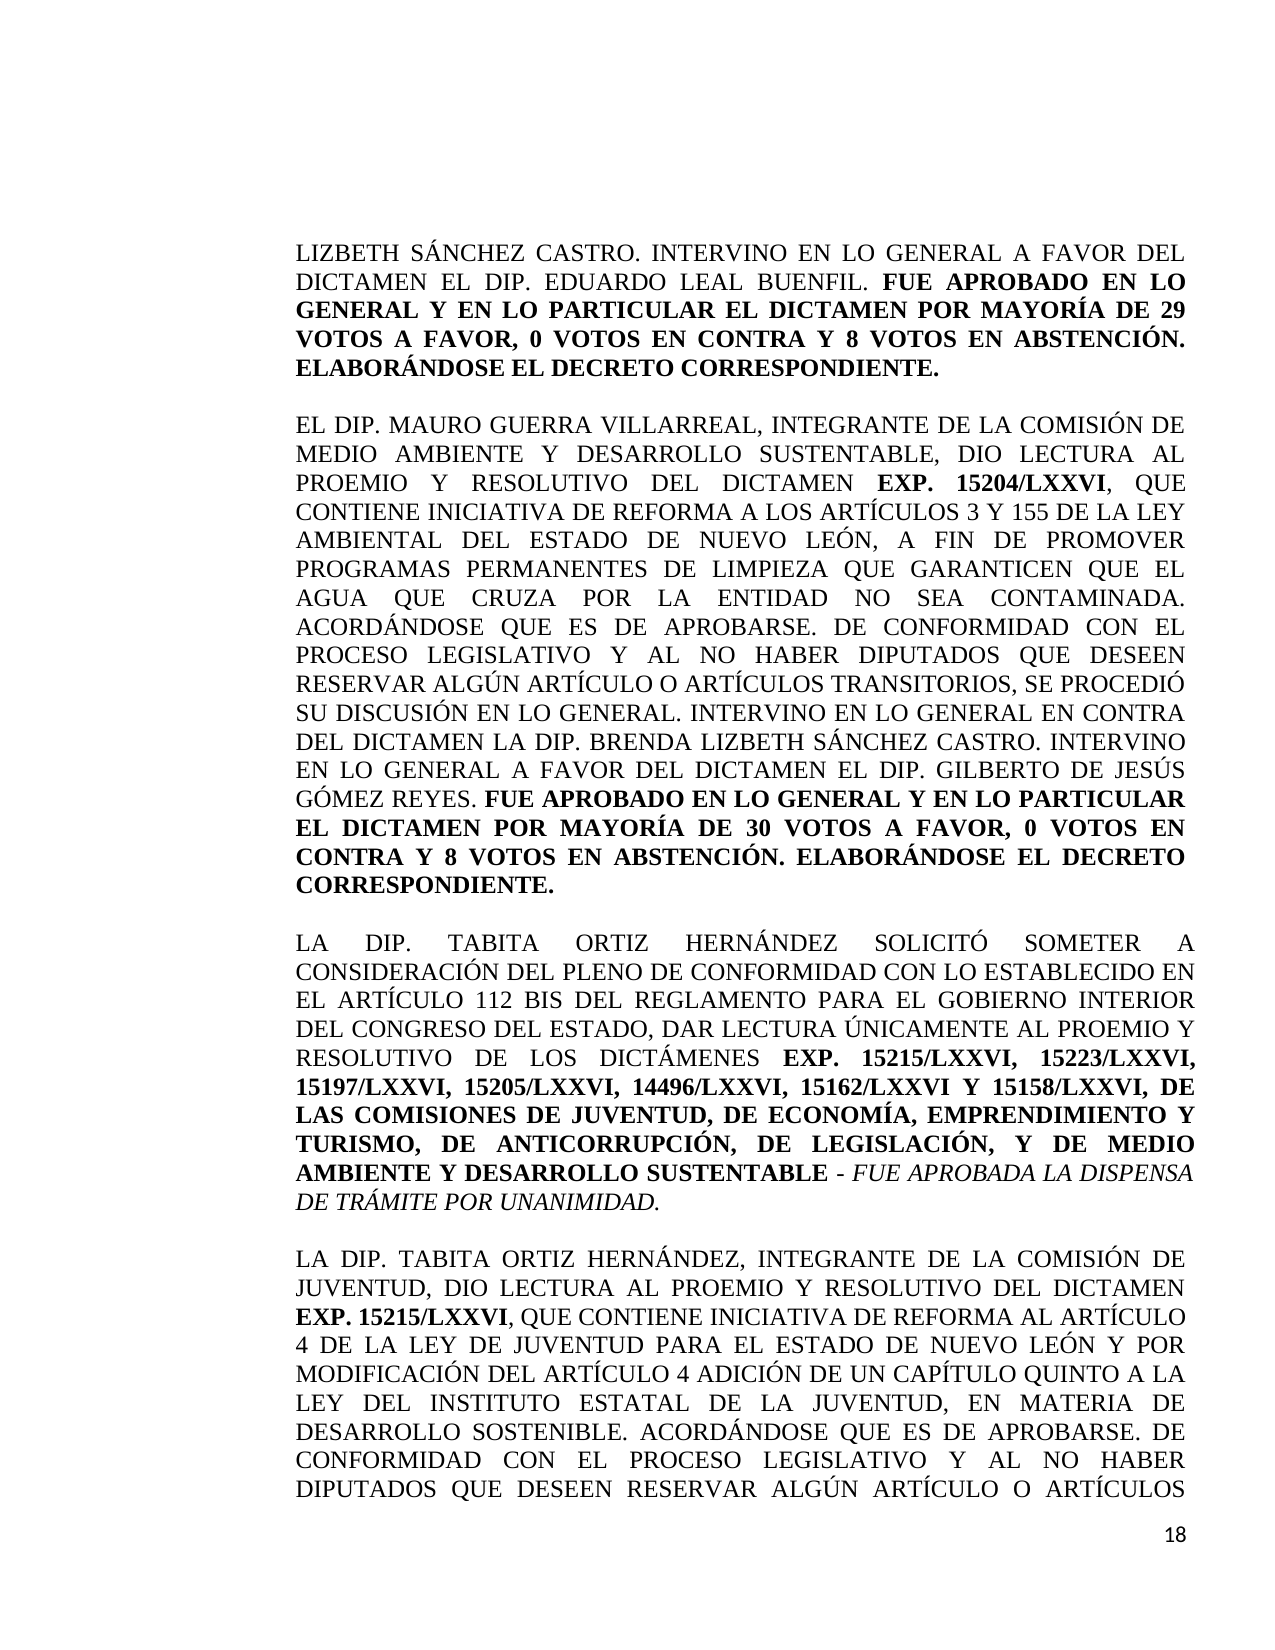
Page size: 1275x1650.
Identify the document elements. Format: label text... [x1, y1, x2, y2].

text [295, 238, 1186, 382]
text EL DIP. MAURO GUERRA VILLARREAL, INTEGRANTE DE LA COMISIÓN DE MEDIO AMBIENTE Y DESARROLLO SUSTENTABLE, DIO LECTURA AL PROEMIO Y RESOLUTIVO DEL DICTAMEN EXP. 15204/LXXVI, QUE CONTIENE INICIATIVA DE REFORMA A LOS ARTÍCULOS 3 Y 155 DE LA LEY AMBIENTAL DEL ESTADO DE NUEVO LEÓN, A FIN DE PROMOVER PROGRAMAS PERMANENTES DE LIMPIEZA QUE GARANTICEN QUE EL AGUA QUE CRUZA POR LA ENTIDAD NO SEA CONTAMINADA. ACORDÁNDOSE QUE ES DE APROBARSE. DE CONFORMIDAD CON EL PROCESO LEGISLATIVO Y AL NO HABER DIPUTADOS QUE DESEEN RESERVAR ALGÚN ARTÍCULO O ARTÍCULOS TRANSITORIOS, SE PROCEDIÓ SU DISCUSIÓN EN LO GENERAL. INTERVINO EN LO GENERAL EN CONTRA DEL DICTAMEN LA DIP. BRENDA LIZBETH SÁNCHEZ CASTRO. INTERVINO EN LO GENERAL A FAVOR DEL DICTAMEN EL DIP. GILBERTO DE JESÚS GÓMEZ REYES. FUE APROBADO EN LO GENERAL Y EN LO PARTICULAR EL DICTAMEN POR MAYORÍA DE 30 VOTOS A FAVOR, 0 VOTOS EN CONTRA Y 8 VOTOS EN ABSTENCIÓN. ELABORÁNDOSE EL DECRETO CORRESPONDIENTE. [295, 410, 1186, 899]
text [295, 1417, 1186, 1503]
text LA DIP. TABITA ORTIZ HERNÁNDEZ SOLICITÓ SOMETER A CONSIDERACIÓN DEL PLENO DE CONFORMIDAD CON LO ESTABLECIDO EN EL ARTÍCULO 112 BIS DEL REGLAMENTO PARA EL GOBIERNO INTERIOR DEL CONGRESO DEL ESTADO, DAR LECTURA ÚNICAMENTE AL PROEMIO Y RESOLUTIVO DE LOS DICTÁMENES EXP. 15215/LXXVI, 15223/LXXVI, 15197/LXXVI, 15205/LXXVI, 14496/LXXVI, 15162/LXXVI Y 15158/LXXVI, DE LAS COMISIONES DE JUVENTUD, DE ECONOMÍA, EMPRENDIMIENTO Y TURISMO, DE ANTICORRUPCIÓN, DE LEGISLACIÓN, Y DE MEDIO AMBIENTE Y DESARROLLO SUSTENTABLE - FUE APROBADA LA DISPENSA DE TRÁMITE POR UNANIMIDAD. [295, 928, 1196, 1215]
